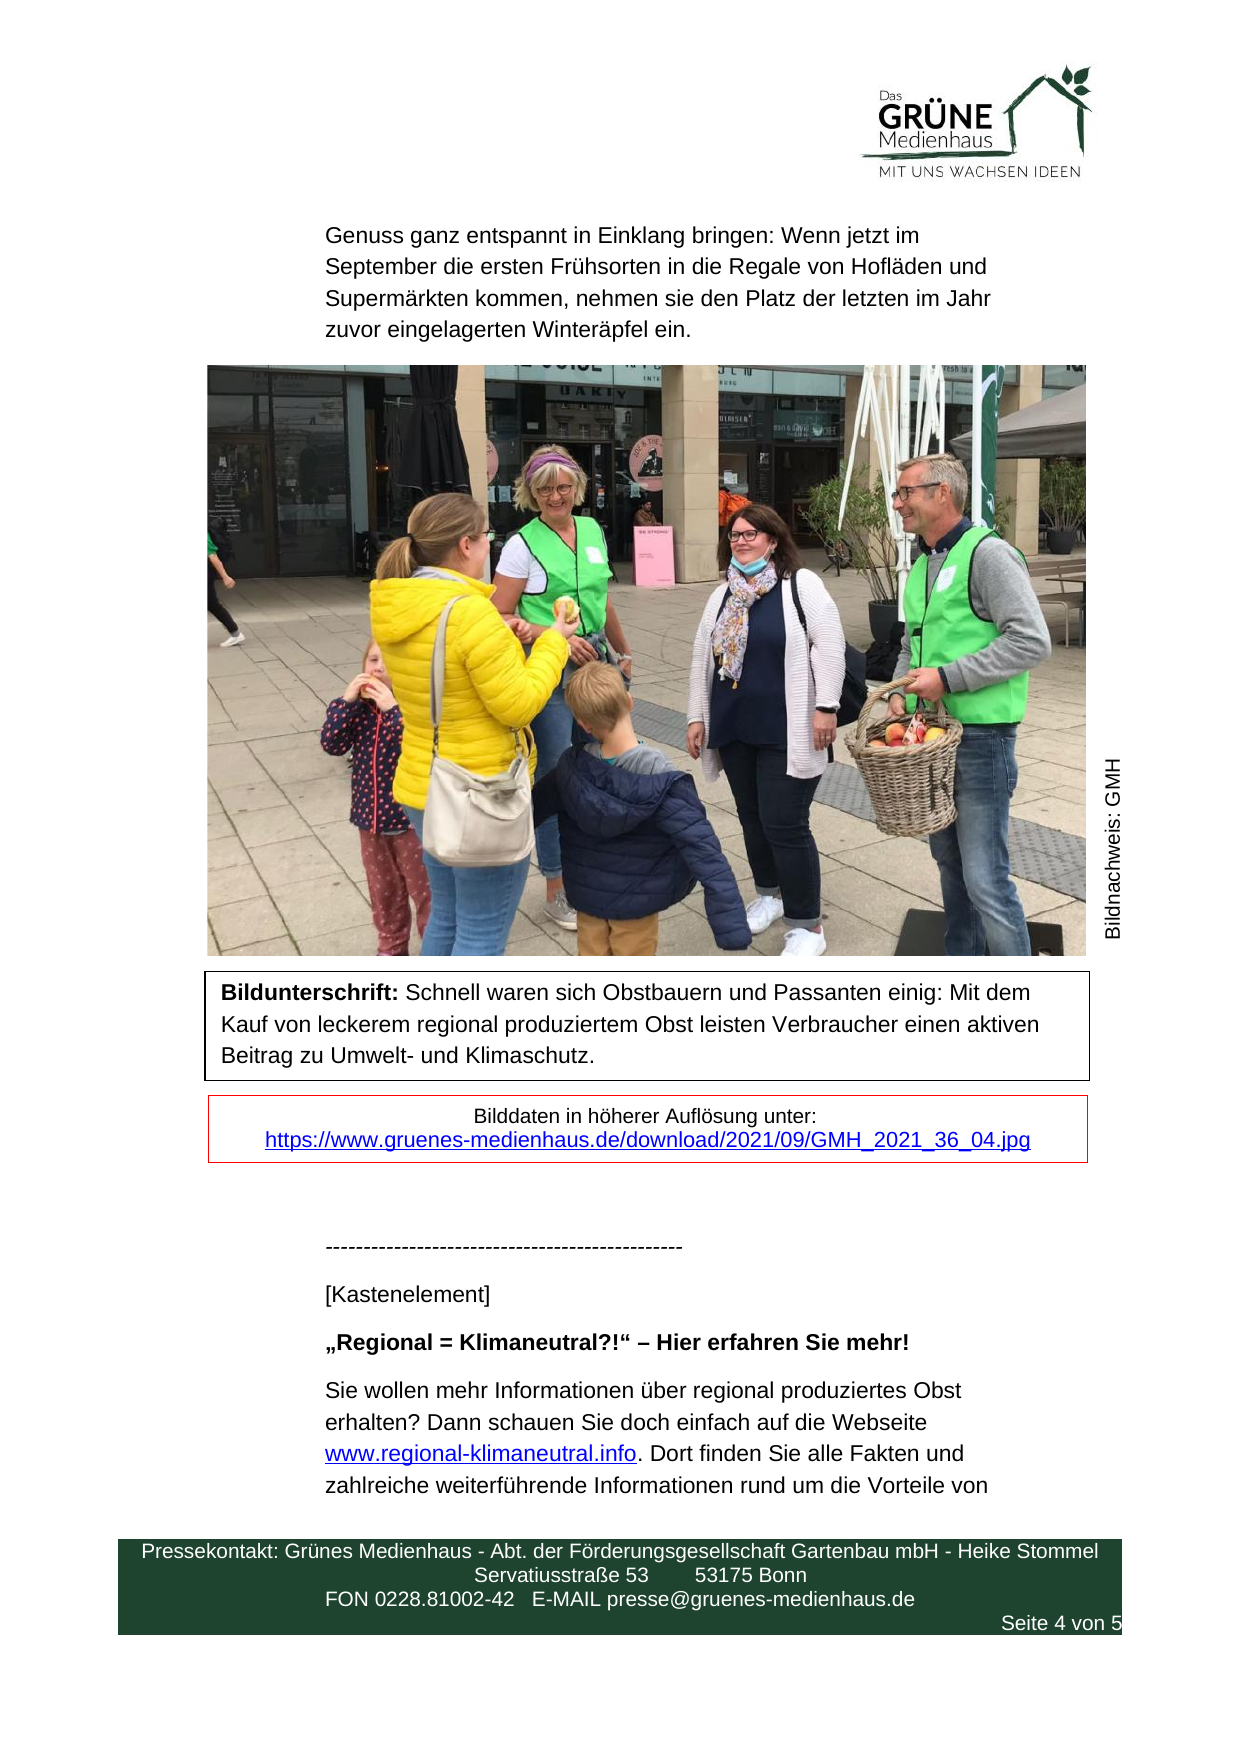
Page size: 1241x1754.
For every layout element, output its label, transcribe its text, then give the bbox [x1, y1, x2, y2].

text [Kastenelement] [325, 1281, 1004, 1307]
text „Regional = Klimaneutral?!“ – Hier erfahren Sie mehr! [325, 1329, 1004, 1355]
picture [854, 61, 1100, 182]
text ----------------------------------------------- [325, 1233, 1004, 1259]
picture [207, 365, 1086, 956]
